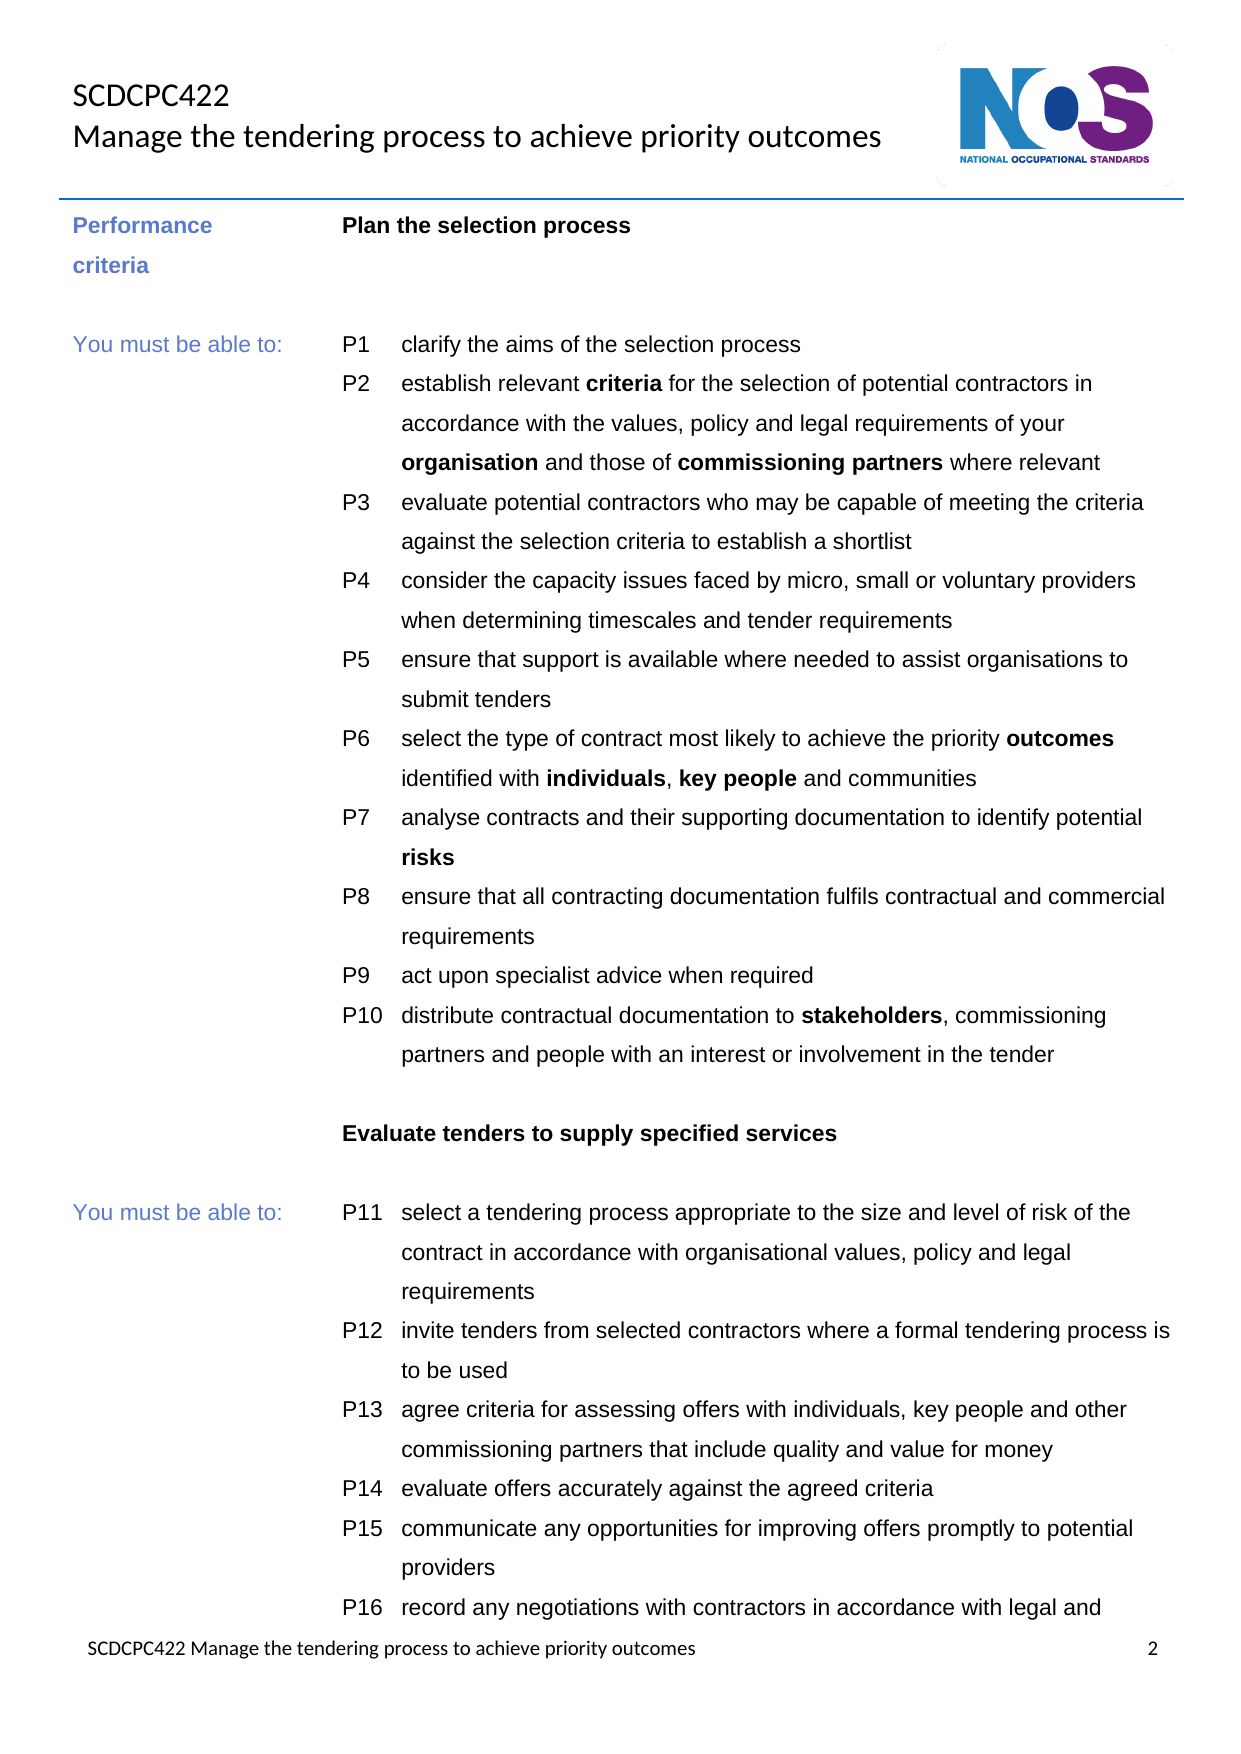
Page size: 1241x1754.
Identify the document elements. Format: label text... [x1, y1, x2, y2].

table_cell Performance criteria You must be able to: You must be able to: You must be able to [61, 212, 298, 1633]
picture [936, 44, 1173, 186]
